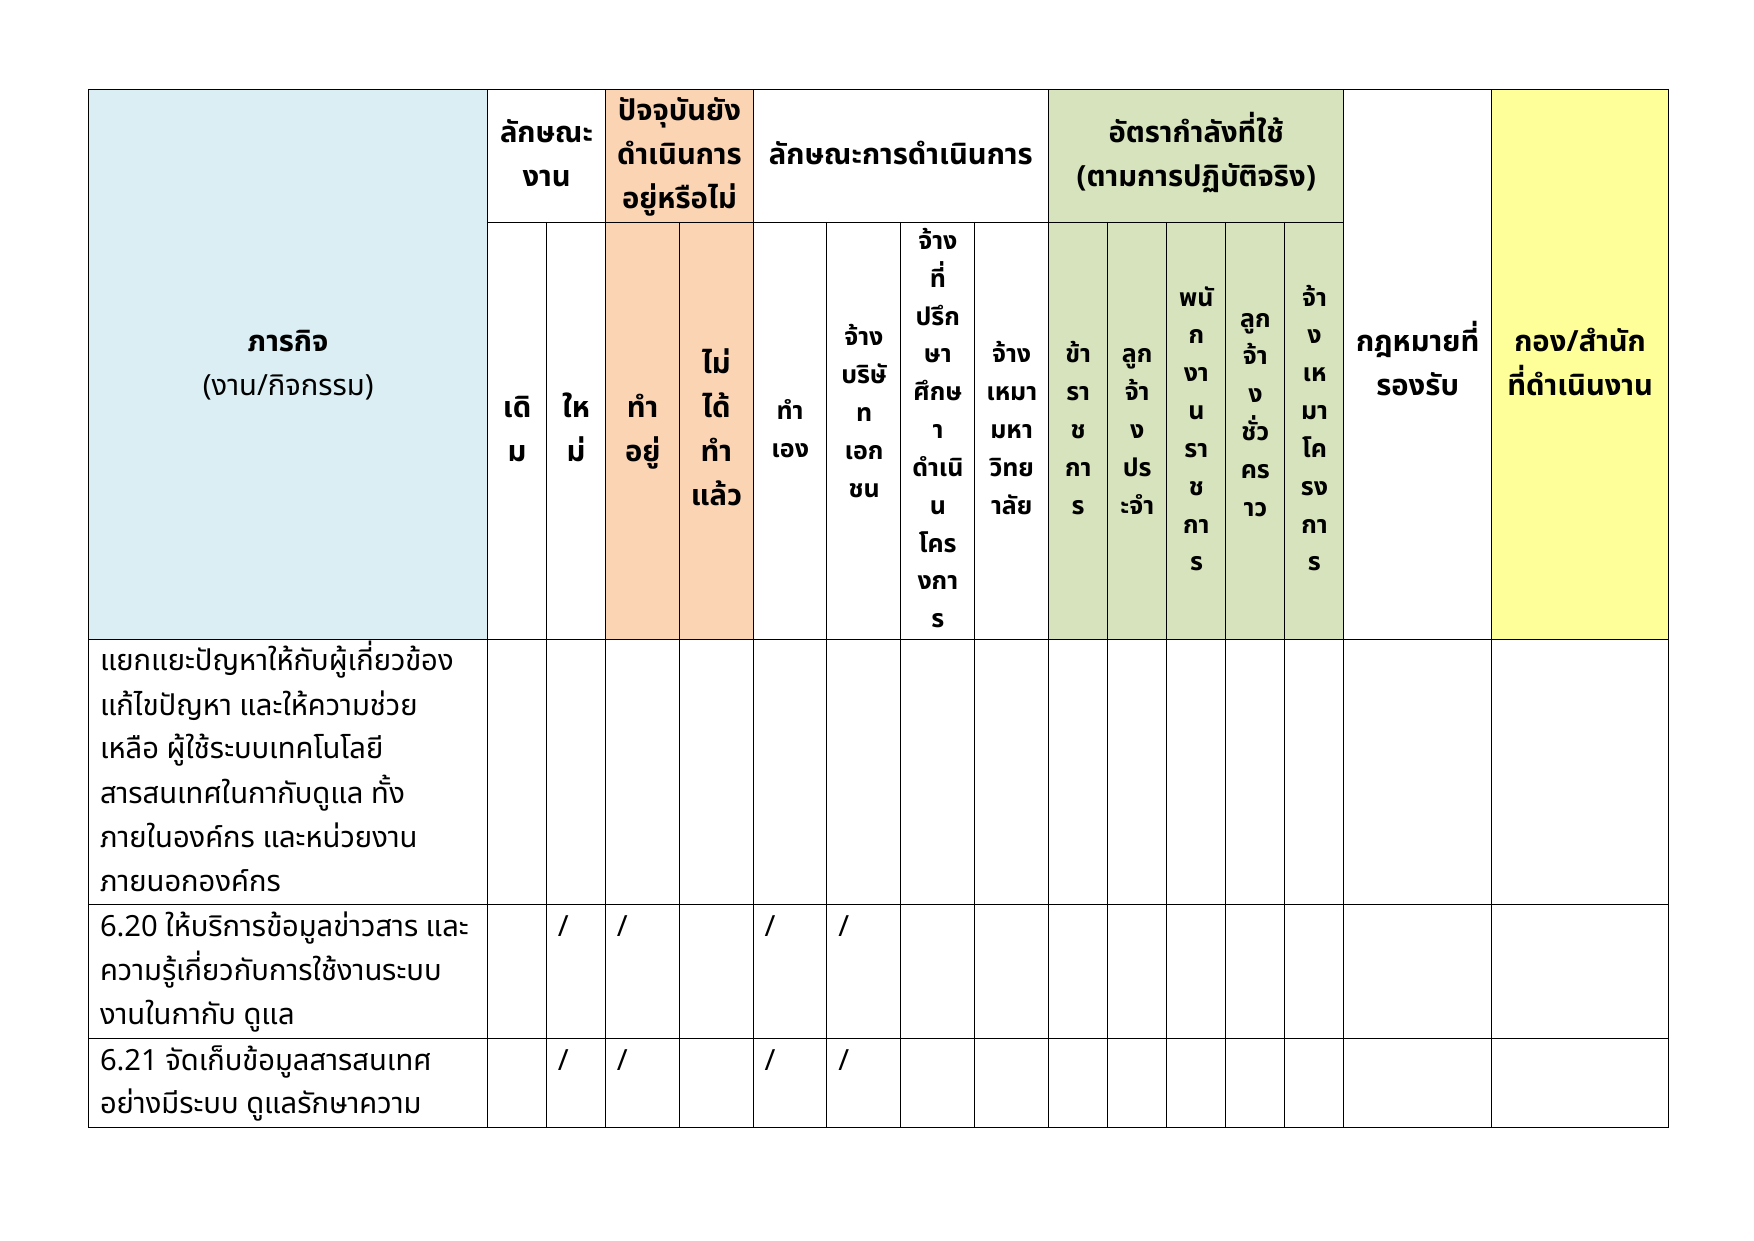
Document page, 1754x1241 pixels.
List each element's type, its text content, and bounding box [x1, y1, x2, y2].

table_cell จ้างบริษัท เอกชน [827, 223, 900, 639]
table_cell จ้างเหมาโครง การ [1285, 223, 1343, 639]
table_cell [1344, 640, 1491, 904]
table_cell [901, 1039, 974, 1127]
table_header ภารกิจ (งาน/กิจกรรม) [89, 90, 487, 639]
table_cell [901, 640, 974, 904]
table_cell [975, 1039, 1048, 1127]
table_cell / [547, 640, 605, 904]
table_cell [1167, 1039, 1225, 1127]
table_cell [1344, 1039, 1491, 1127]
table_cell [1167, 640, 1225, 904]
table_cell ลูกจ้างประจำ [1108, 223, 1166, 639]
table_cell [901, 905, 974, 1038]
table_cell [1167, 905, 1225, 1038]
table_header กฎหมายที่รองรับ [1344, 90, 1491, 639]
table_cell [1285, 1039, 1343, 1127]
table_cell [975, 905, 1048, 1038]
table_cell ใหม่ [547, 223, 605, 639]
table_header กอง/สำนัก ที่ดำเนินงาน [1492, 90, 1668, 639]
table_cell / [827, 905, 900, 1038]
table_cell ทำเอง [754, 223, 826, 639]
table_header ลักษณะงาน [488, 90, 605, 222]
table_cell / [754, 640, 826, 904]
table_cell [975, 640, 1048, 904]
table_cell [1492, 640, 1668, 904]
table_header ลักษณะการดำเนินการ [754, 90, 1048, 222]
table_cell / [606, 905, 679, 1038]
table_cell [1108, 640, 1166, 904]
table_cell 6.20 ให้บริการข้อมูลข่าวสาร และความรู้เกี่ยวกับการใช้งานระบบงานในกากับ ดูแล [89, 905, 487, 1038]
table_cell [1049, 905, 1107, 1038]
table_cell [1285, 640, 1343, 904]
table_cell [1492, 1039, 1668, 1127]
table_cell / [754, 1039, 826, 1127]
table_cell [1108, 1039, 1166, 1127]
table_cell ข้า ราช การ [1049, 223, 1107, 639]
table_cell / [606, 1039, 679, 1127]
table_cell [1285, 905, 1343, 1038]
table_cell 6.19 รับแจ้งปัญหา วิเคราะห์และแยกแยะปัญหาให้กับผู้เกี่ยวข้อง แก้ไขปัญหา และให้ความช่วยเหลือ ผู้ใช้ระบบเทคโนโลยีสารสนเทศในกากับดูแล ทั้งภายในองค์กร และหน่วยงานภายนอกองค์กร [89, 640, 487, 904]
table_cell [488, 905, 546, 1038]
table_cell [1049, 1039, 1107, 1127]
table_cell [1108, 905, 1166, 1038]
table_cell / [754, 905, 826, 1038]
table_cell ทำอยู่ [606, 223, 679, 639]
table_cell 6.21 จัดเก็บข้อมูลสารสนเทศอย่างมีระบบ ดูแลรักษาความปลอดภัยระบบฐานข้อมูล และการสำรองข้อมูล (Backup) และการเรียกใช้ข้อมูล(Restore) ของระบบงานในความรับผิดชอบ [89, 1039, 487, 1127]
table_header อัตรากำลังที่ใช้ (ตามการปฏิบัติจริง) [1049, 90, 1343, 222]
table_cell [680, 905, 753, 1038]
table_cell [488, 1039, 546, 1127]
table_cell [1226, 905, 1284, 1038]
table_cell [1049, 640, 1107, 904]
table_cell [1226, 640, 1284, 904]
table_cell / [547, 1039, 605, 1127]
table_cell [1344, 905, 1491, 1038]
table_cell จ้างเหมามหา วิทยาลัย [975, 223, 1048, 639]
table_cell / [547, 905, 605, 1038]
table_cell [680, 640, 753, 904]
table_cell [1492, 905, 1668, 1038]
table_cell [680, 1039, 753, 1127]
table_cell ไม่ได้ทำแล้ว [680, 223, 753, 639]
table_cell ลูก จ้างชั่ว คราว [1226, 223, 1284, 639]
table_header ปัจจุบันยังดำเนินการอยู่หรือไม่ [606, 90, 753, 222]
table_cell / [606, 640, 679, 904]
table_cell เดิม [488, 223, 546, 639]
table_cell จ้างที่ปรึกษาศึกษาดำเนินโครงการ [901, 223, 974, 639]
table_cell พนัก งานราช การ [1167, 223, 1225, 639]
table_cell / [827, 1039, 900, 1127]
table_cell [488, 640, 546, 904]
table_cell / [827, 640, 900, 904]
table_cell [1226, 1039, 1284, 1127]
